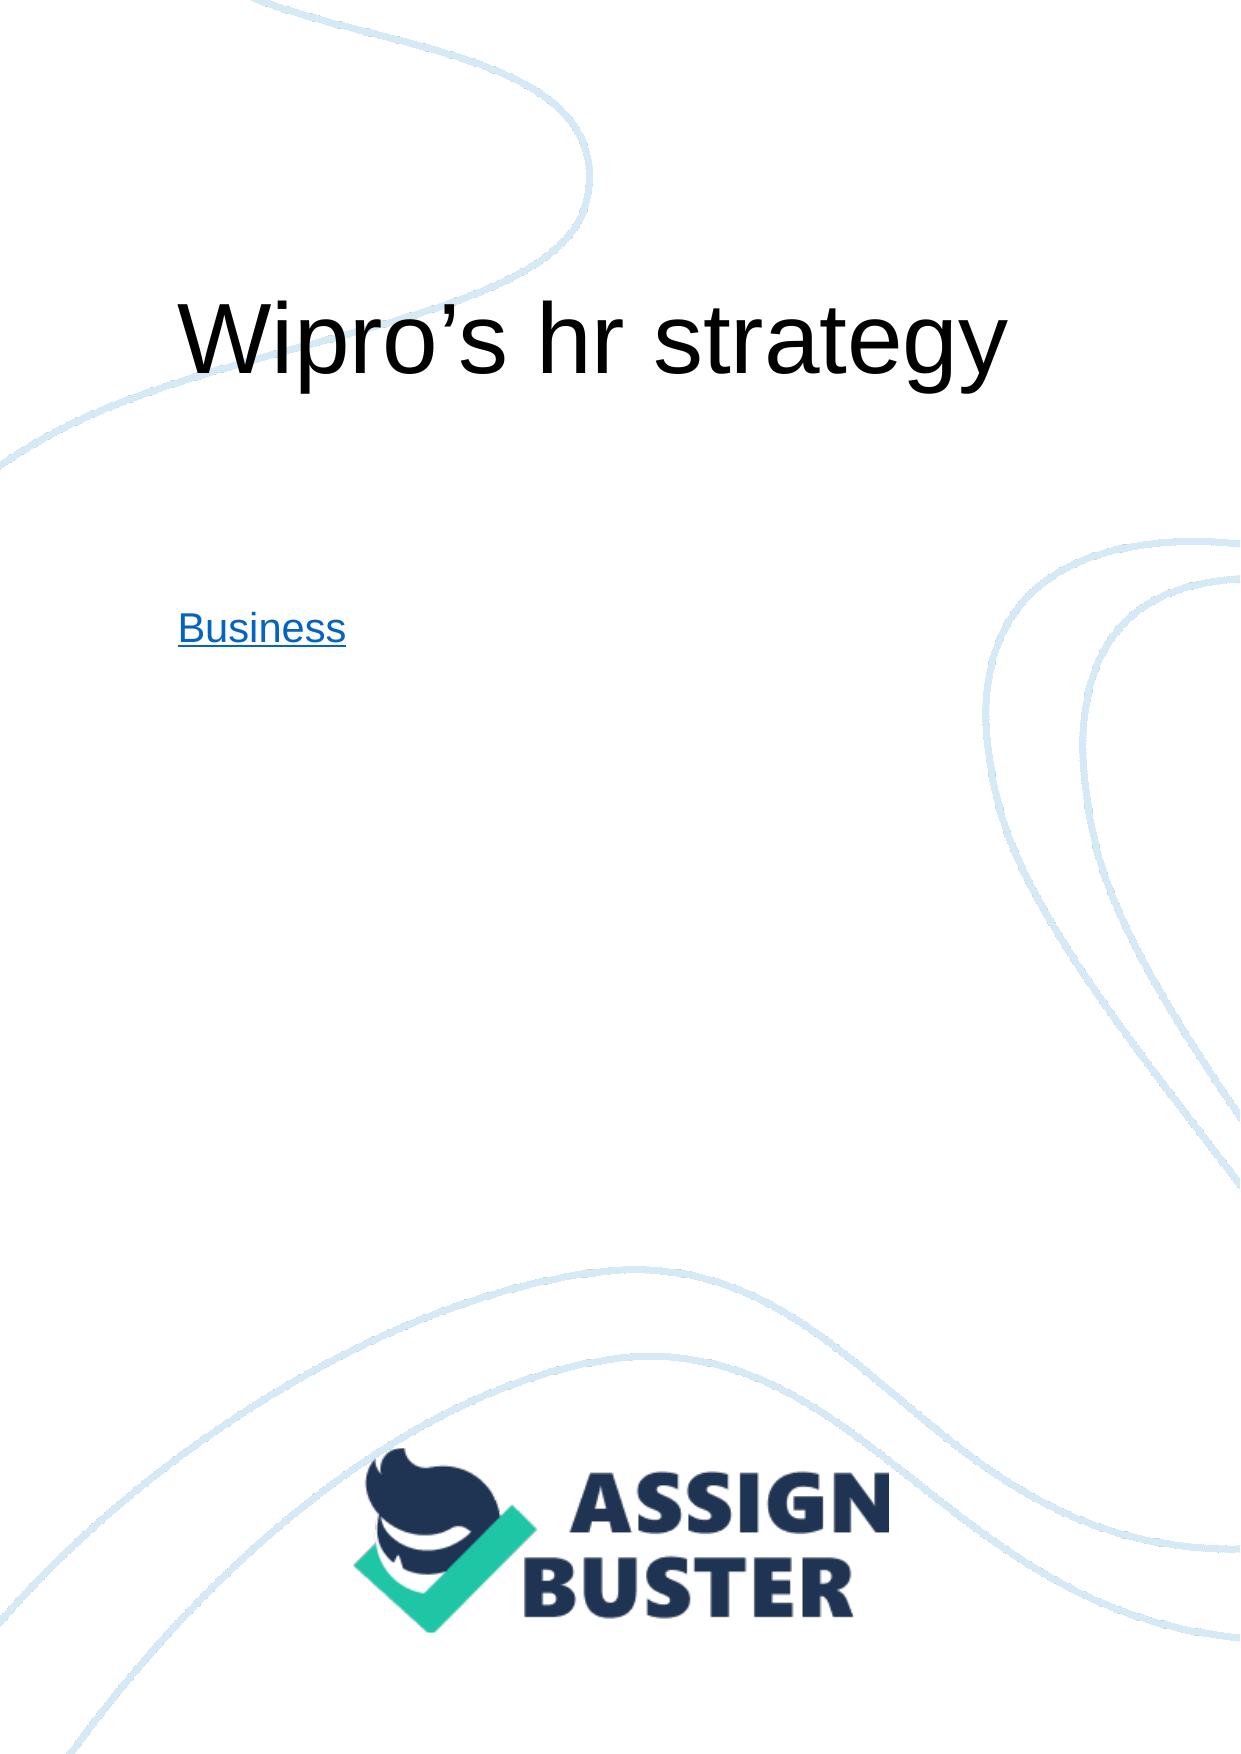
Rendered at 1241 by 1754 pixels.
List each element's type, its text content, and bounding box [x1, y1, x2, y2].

picture [0, 0, 1241, 1754]
text Business [177, 604, 1152, 652]
subtitle Wipro’s hr strategy [177, 279, 1152, 394]
